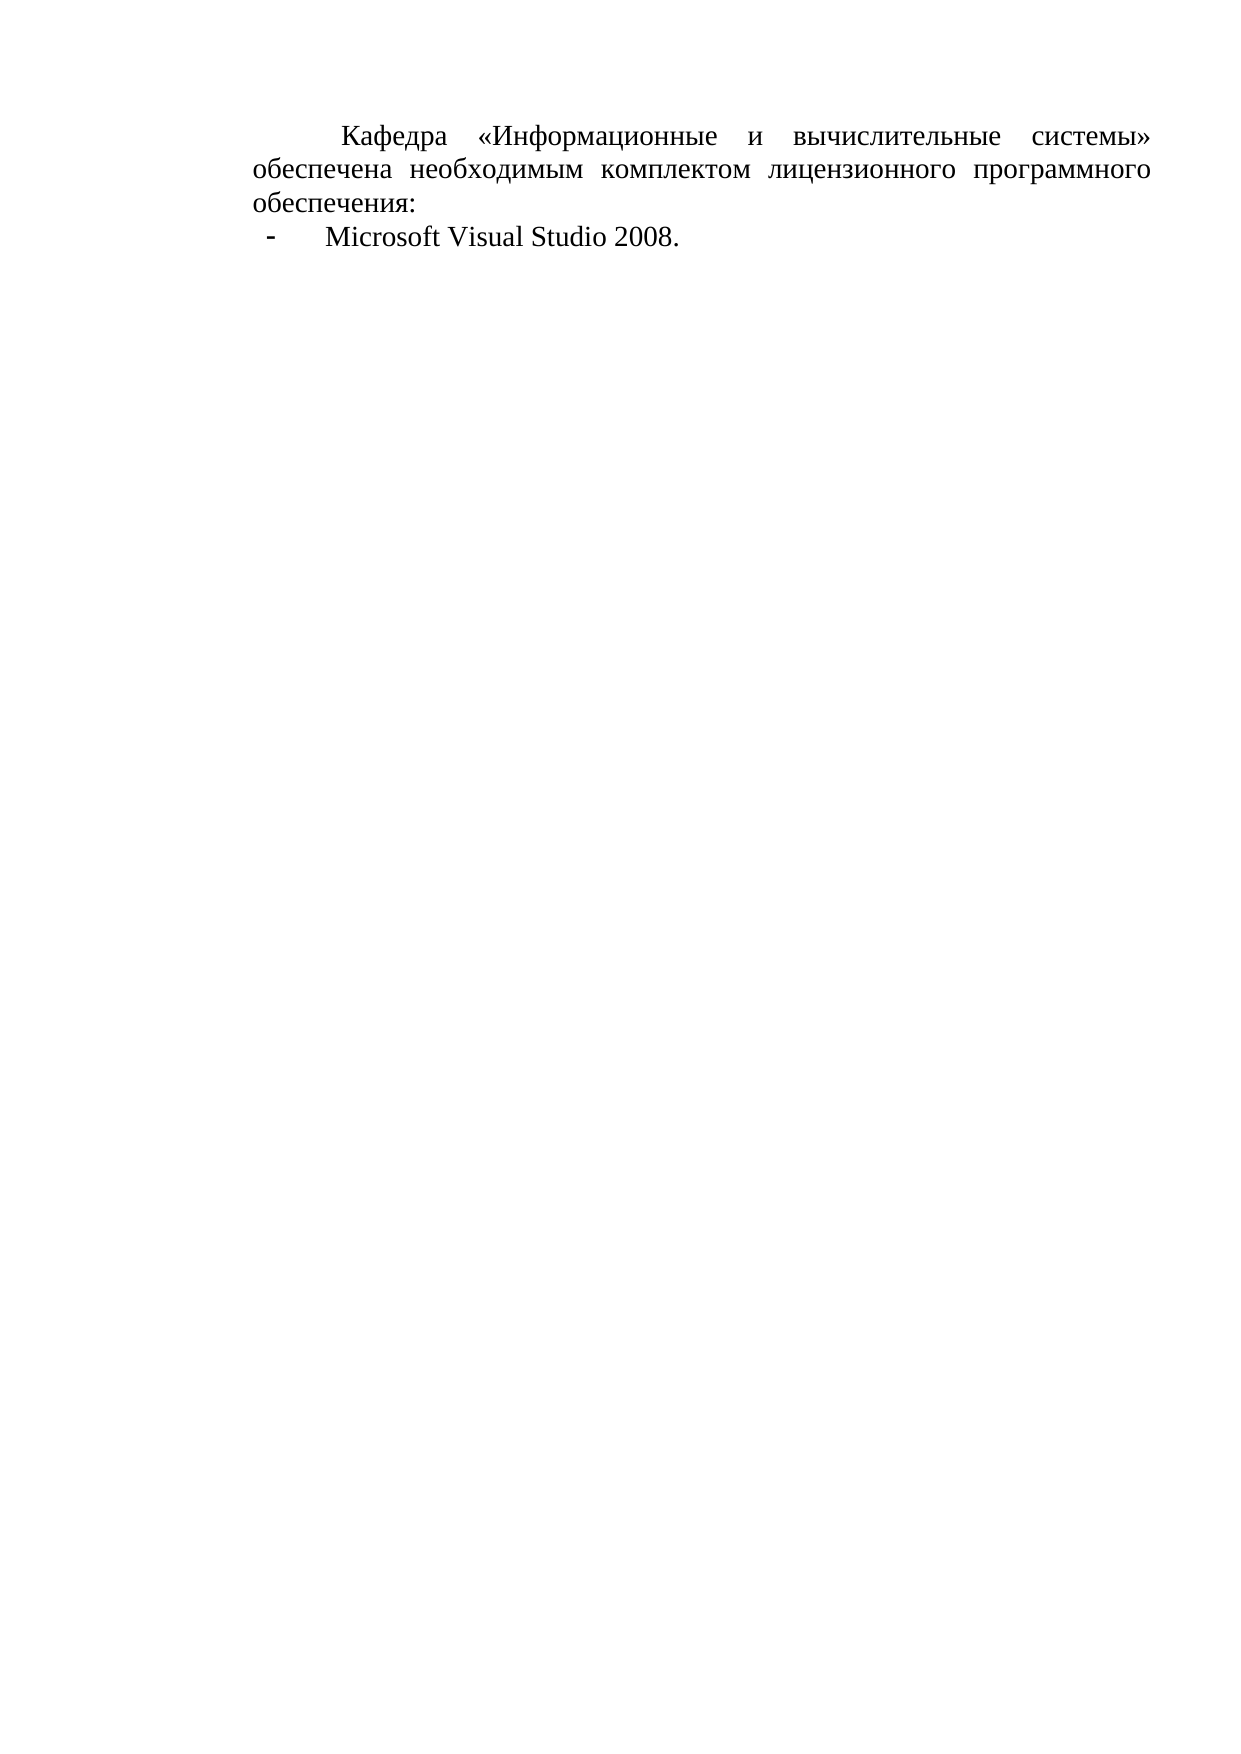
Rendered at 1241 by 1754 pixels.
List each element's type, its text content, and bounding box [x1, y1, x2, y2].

list Microsoft Visual Studio 2008. [177, 219, 1152, 252]
text Кафедра «Информационные и вычислительные системы» обеспечена необходимым комплектом лицензионного программного обеспечения: [252, 118, 1152, 219]
